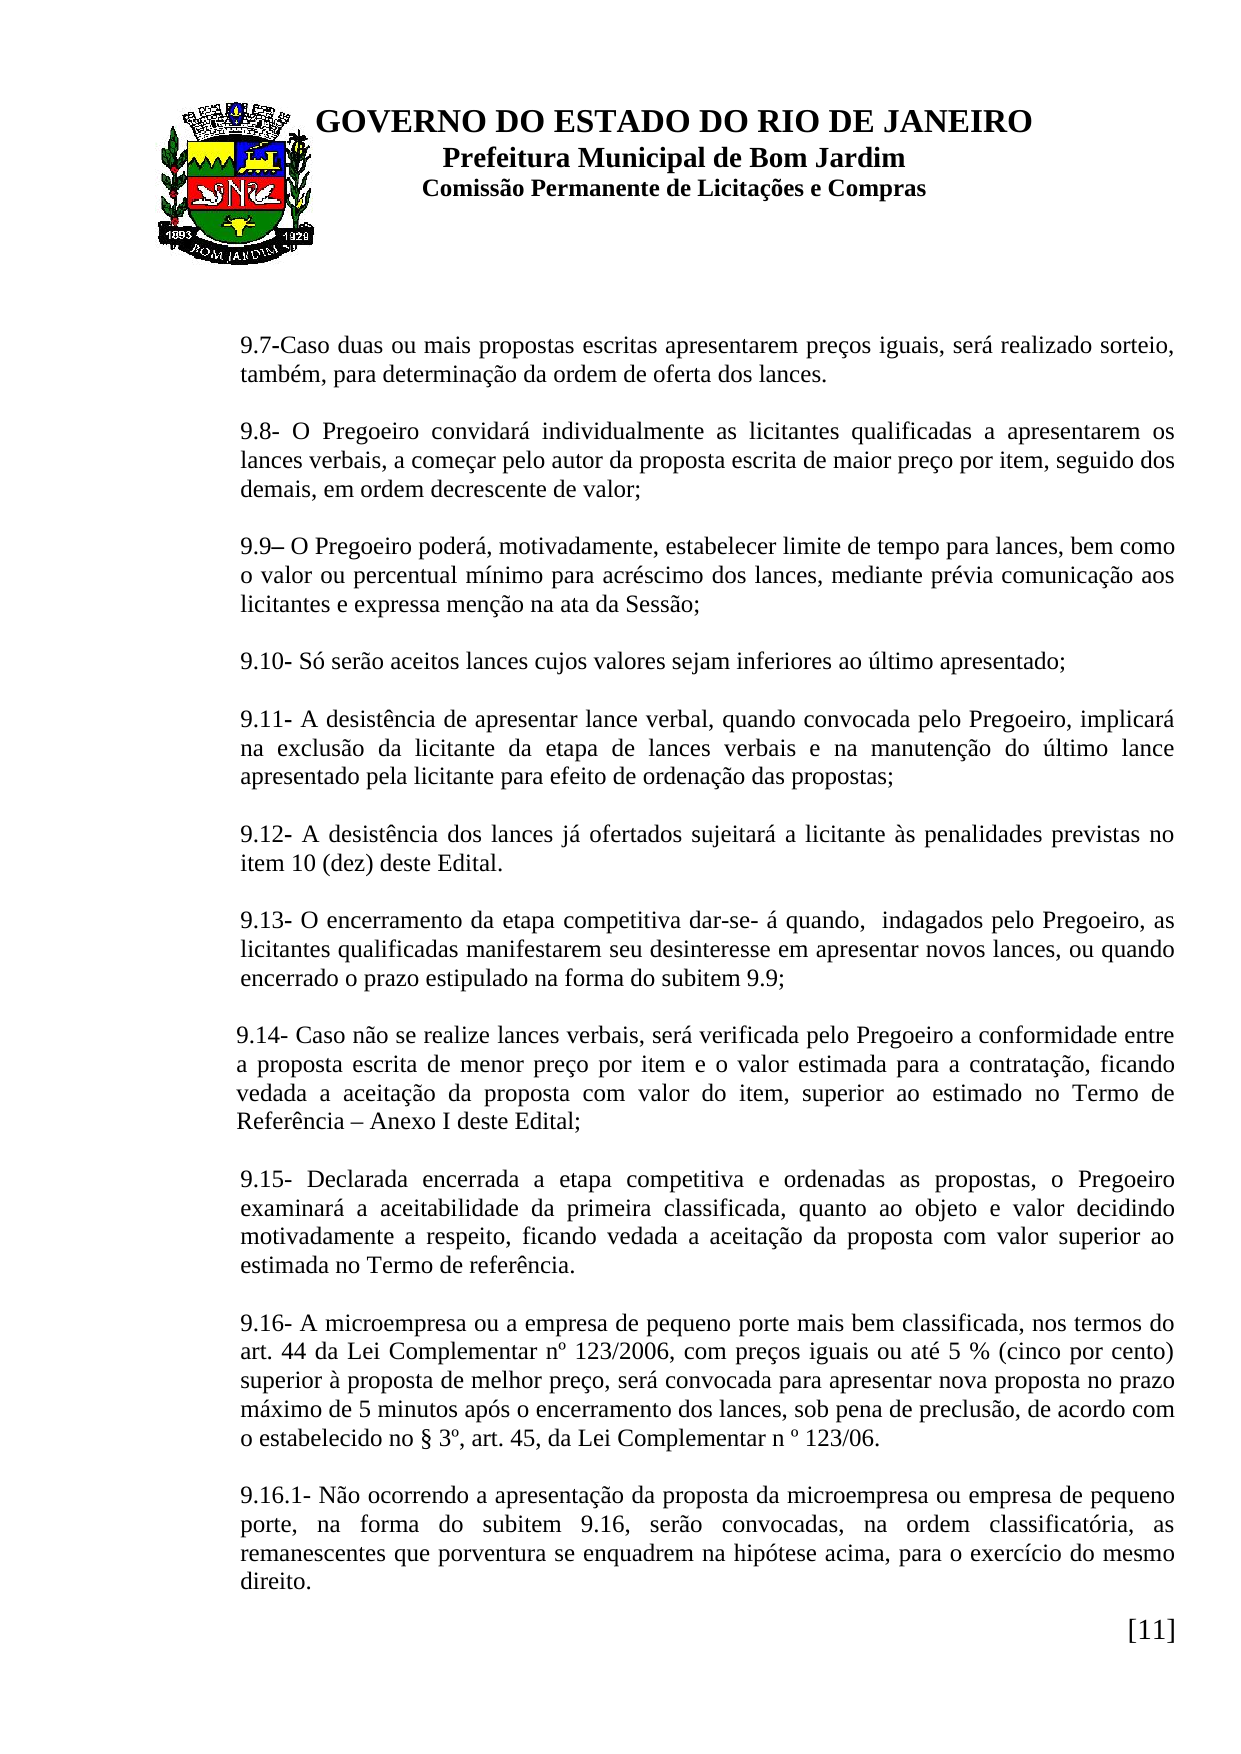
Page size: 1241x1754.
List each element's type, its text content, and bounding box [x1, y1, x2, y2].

text 9.16.1- Não ocorrendo a apresentação da proposta da microempresa ou empresa de pequeno porte, na forma do subitem 9.16, serão convocadas, na ordem classificatória, as remanescentes que porventura se enquadrem na hipótese acima, para o exercício do mesmo direito. [240, 1480, 1176, 1595]
text 9.11- A desistência de apresentar lance verbal, quando convocada pelo Pregoeiro, implicará na exclusão da licitante da etapa de lances verbais e na manutenção do último lance apresentado pela licitante para efeito de ordenação das propostas; [240, 704, 1176, 790]
text 9.12- A desistência dos lances já ofertados sujeitará a licitante às penalidades previstas no item 10 (dez) deste Edital. [240, 819, 1176, 876]
text 9.10- Só serão aceitos lances cujos valores sejam inferiores ao último apresentado; [240, 646, 1176, 675]
text 9.13- O encerramento da etapa competitiva dar-se- á quando, indagados pelo Pregoeiro, as licitantes qualificadas manifestarem seu desinteresse em apresentar novos lances, ou quando encerrado o prazo estipulado na forma do subitem 9.9; [240, 905, 1176, 991]
text 9.14- Caso não se realize lances verbais, será verificada pelo Pregoeiro a conformidade entre a proposta escrita de menor preço por item e o valor estimada para a contratação, ficando vedada a aceitação da proposta com valor do item, superior ao estimado no Termo de Referência – Anexo I deste Edital; [236, 1020, 1176, 1135]
text 9.15- Declarada encerrada a etapa competitiva e ordenadas as propostas, o Pregoeiro examinará a aceitabilidade da primeira classificada, quanto ao objeto e valor decidindo motivadamente a respeito, ficando vedada a aceitação da proposta com valor superior ao estimada no Termo de referência. [240, 1164, 1176, 1279]
text 9.7-Caso duas ou mais propostas escritas apresentarem preços iguais, será realizado sorteio, também, para determinação da ordem de oferta dos lances. [240, 243, 1176, 388]
text 9.16- A microempresa ou a empresa de pequeno porte mais bem classificada, nos termos do art. 44 da Lei Complementar nº 123/2006, com preços iguais ou até 5 % (cinco por cento) superior à proposta de melhor preço, será convocada para apresentar nova proposta no prazo máximo de 5 minutos após o encerramento dos lances, sob pena de preclusão, de acordo com o estabelecido no § 3º, art. 45, da Lei Complementar n º 123/06. [240, 1308, 1176, 1451]
text 9.8- O Pregoeiro convidará individualmente as licitantes qualificadas a apresentarem os lances verbais, a começar pelo autor da proposta escrita de maior preço por item, seguido dos demais, em ordem decrescente de valor; [240, 416, 1176, 503]
text 9.9– O Pregoeiro poderá, motivadamente, estabelecer limite de tempo para lances, bem como o valor ou percentual mínimo para acréscimo dos lances, mediante prévia comunicação aos licitantes e expressa menção na ata da Sessão; [240, 531, 1176, 618]
picture [153, 99, 316, 269]
